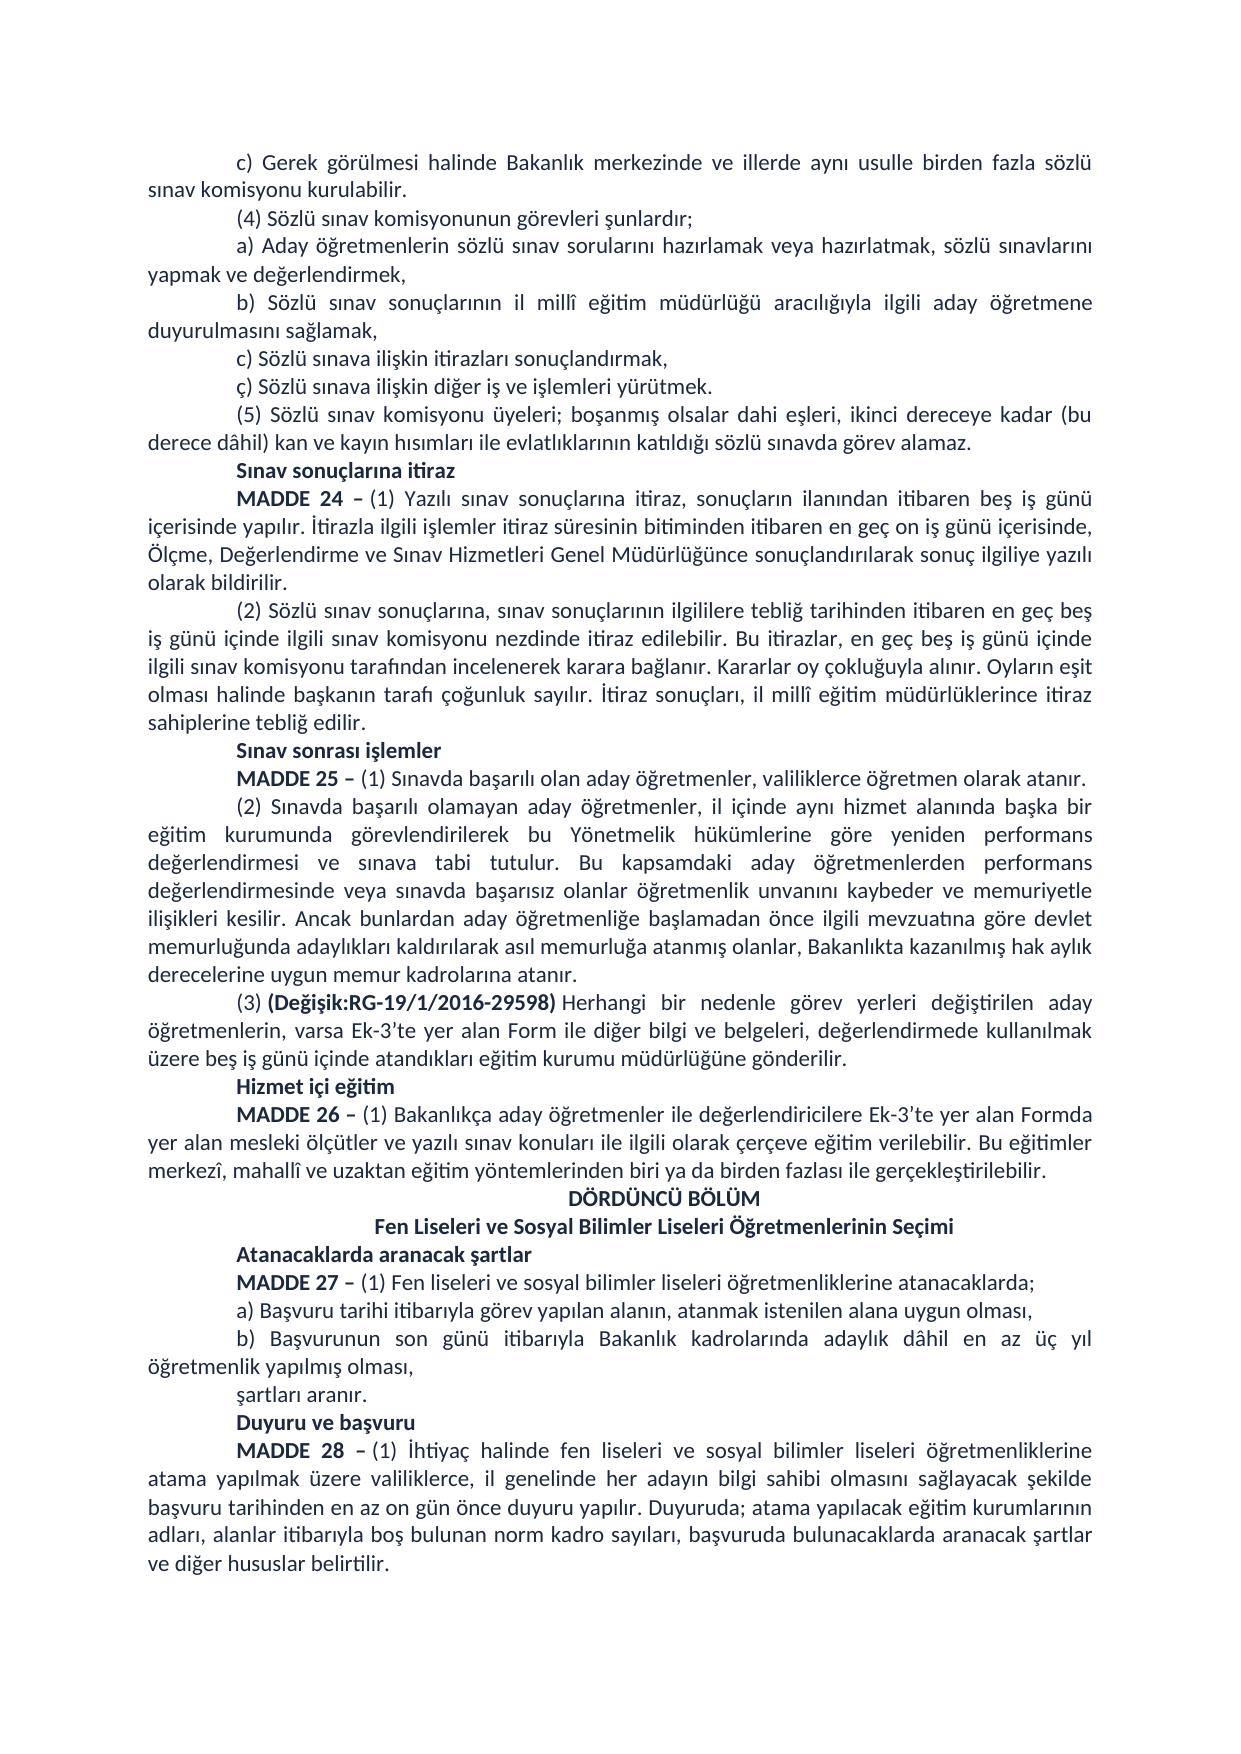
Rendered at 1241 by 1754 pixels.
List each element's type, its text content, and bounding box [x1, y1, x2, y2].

text b) Başvurunun son günü itibarıyla Bakanlık kadrolarında adaylık dâhil en az üç yıl öğretmenlik yapılmış olması, [148, 1324, 1093, 1381]
text Fen Liseleri ve Sosyal Bilimler Liseleri Öğretmenlerinin Seçimi [148, 1212, 1093, 1240]
text Atanacaklarda aranacak şartlar [148, 1240, 1093, 1268]
text Hizmet içi eğitim [148, 1072, 1093, 1100]
text (2) Sınavda başarılı olamayan aday öğretmenler, il içinde aynı hizmet alanında başka bir eğitim kurumunda görevlendirilerek bu Yönetmelik hükümlerine göre yeniden performans değerlendirmesi ve sınava tabi tutulur. Bu kapsamdaki aday öğretmenlerden performans değerlendirmesinde veya sınavda başarısız olanlar öğretmenlik unvanını kaybeder ve memuriyetle ilişikleri kesilir. Ancak bunlardan aday öğretmenliğe başlamadan önce ilgili mevzuatına göre devlet memurluğunda adaylıkları kaldırılarak asıl memurluğa atanmış olanlar, Bakanlıkta kazanılmış hak aylık derecelerine uygun memur kadrolarına atanır. [148, 792, 1093, 988]
text MADDE 27 – (1) Fen liseleri ve sosyal bilimler liseleri öğretmenliklerine atanacaklarda; [148, 1268, 1093, 1296]
text MADDE 28 – (1) İhtiyaç halinde fen liseleri ve sosyal bilimler liseleri öğretmenliklerine atama yapılmak üzere valiliklerce, il genelinde her adayın bilgi sahibi olmasını sağlayacak şekilde başvuru tarihinden en az on gün önce duyuru yapılır. Duyuruda; atama yapılacak eğitim kurumlarının adları, alanlar itibarıyla boş bulunan norm kadro sayıları, başvuruda bulunacaklarda aranacak şartlar ve diğer hususlar belirtilir. [148, 1437, 1093, 1577]
text (4) Sözlü sınav komisyonunun görevleri şunlardır; [148, 204, 1093, 232]
text MADDE 24 – (1) Yazılı sınav sonuçlarına itiraz, sonuçların ilanından itibaren beş iş günü içerisinde yapılır. İtirazla ilgili işlemler itiraz süresinin bitiminden itibaren en geç on iş günü içerisinde, Ölçme, Değerlendirme ve Sınav Hizmetleri Genel Müdürlüğünce sonuçlandırılarak sonuç ilgiliye yazılı olarak bildirilir. [148, 484, 1093, 596]
text c) Gerek görülmesi halinde Bakanlık merkezinde ve illerde aynı usulle birden fazla sözlü sınav komisyonu kurulabilir. [148, 148, 1093, 204]
text MADDE 26 – (1) Bakanlıkça aday öğretmenler ile değerlendiricilere Ek-3’te yer alan Formda yer alan mesleki ölçütler ve yazılı sınav konuları ile ilgili olarak çerçeve eğitim verilebilir. Bu eğitimler merkezî, mahallî ve uzaktan eğitim yöntemlerinden biri ya da birden fazlası ile gerçekleştirilebilir. [148, 1100, 1093, 1184]
text Sınav sonrası işlemler [148, 736, 1093, 764]
text b) Sözlü sınav sonuçlarının il millî eğitim müdürlüğü aracılığıyla ilgili aday öğretmene duyurulmasını sağlamak, [148, 288, 1093, 344]
text c) Sözlü sınava ilişkin itirazları sonuçlandırmak, [148, 344, 1093, 372]
text a) Aday öğretmenlerin sözlü sınav sorularını hazırlamak veya hazırlatmak, sözlü sınavlarını yapmak ve değerlendirmek, [148, 232, 1093, 288]
text (5) Sözlü sınav komisyonu üyeleri; boşanmış olsalar dahi eşleri, ikinci dereceye kadar (bu derece dâhil) kan ve kayın hısımları ile evlatlıklarının katıldığı sözlü sınavda görev alamaz. [148, 400, 1093, 456]
text ç) Sözlü sınava ilişkin diğer iş ve işlemleri yürütmek. [148, 372, 1093, 400]
text şartları aranır. [148, 1381, 1093, 1408]
text Sınav sonuçlarına itiraz [148, 456, 1093, 484]
text Duyuru ve başvuru [148, 1408, 1093, 1437]
text MADDE 25 – (1) Sınavda başarılı olan aday öğretmenler, valiliklerce öğretmen olarak atanır. [148, 764, 1093, 792]
text a) Başvuru tarihi itibarıyla görev yapılan alanın, atanmak istenilen alana uygun olması, [148, 1296, 1093, 1324]
text DÖRDÜNCÜ BÖLÜM [148, 1184, 1093, 1212]
text (3) (Değişik:RG-19/1/2016-29598) Herhangi bir nedenle görev yerleri değiştirilen aday öğretmenlerin, varsa Ek-3’te yer alan Form ile diğer bilgi ve belgeleri, değerlendirmede kullanılmak üzere beş iş günü içinde atandıkları eğitim kurumu müdürlüğüne gönderilir. [148, 988, 1093, 1072]
text (2) Sözlü sınav sonuçlarına, sınav sonuçlarının ilgililere tebliğ tarihinden itibaren en geç beş iş günü içinde ilgili sınav komisyonu nezdinde itiraz edilebilir. Bu itirazlar, en geç beş iş günü içinde ilgili sınav komisyonu tarafından incelenerek karara bağlanır. Kararlar oy çokluğuyla alınır. Oyların eşit olması halinde başkanın tarafı çoğunluk sayılır. İtiraz sonuçları, il millî eğitim müdürlüklerince itiraz sahiplerine tebliğ edilir. [148, 596, 1093, 736]
